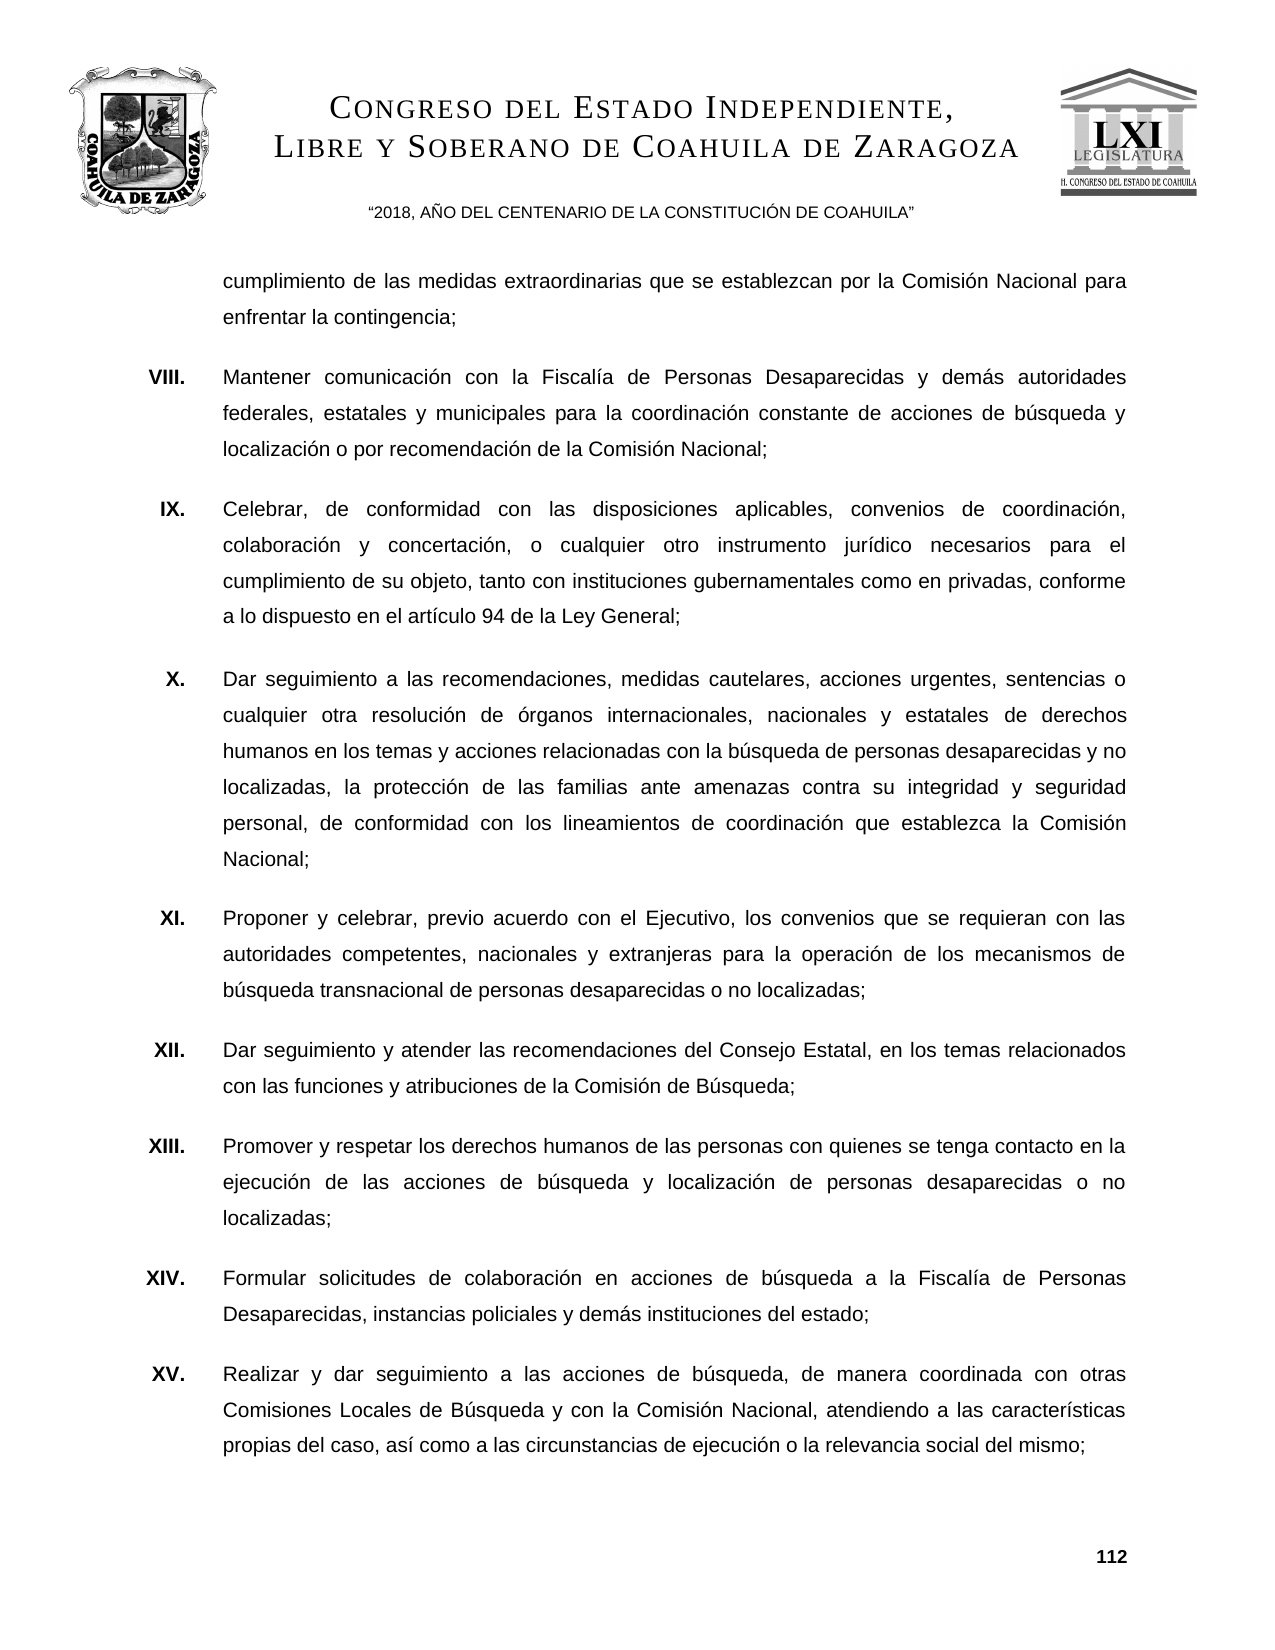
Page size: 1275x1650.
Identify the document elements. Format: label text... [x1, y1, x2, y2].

list Dar seguimiento y atender las recomendaciones del Consejo Estatal, en los temas relacionados con las funciones y atribuciones de la Comisión de Búsqueda; [185, 1038, 1127, 1098]
list Celebrar, de conformidad con las disposiciones aplicables, convenios de coordinación, colaboración y concertación, o cualquier otro instrumento jurídico necesarios para el cumplimiento de su objeto, tanto con instituciones gubernamentales como en privadas, conforme a lo dispuesto en el artículo 94 de la Ley General; [185, 497, 1127, 628]
picture [68, 67, 217, 214]
list Realizar y dar seguimiento a las acciones de búsqueda, de manera coordinada con otras Comisiones Locales de Búsqueda y con la Comisión Nacional, atendiendo a las características propias del caso, así como a las circunstancias de ejecución o la relevancia social del mismo; [185, 1361, 1127, 1457]
list Mantener comunicación con la Fiscalía de Personas Desaparecidas y demás autoridades federales, estatales y municipales para la coordinación constante de acciones de búsqueda y localización o por recomendación de la Comisión Nacional; [185, 365, 1127, 461]
list Promover y respetar los derechos humanos de las personas con quienes se tenga contacto en la ejecución de las acciones de búsqueda y localización de personas desaparecidas o no localizadas; [185, 1134, 1127, 1230]
list Proponer y celebrar, previo acuerdo con el Ejecutivo, los convenios que se requieran con las autoridades competentes, nacionales y extranjeras para la operación de los mecanismos de búsqueda transnacional de personas desaparecidas o no localizadas; [185, 906, 1127, 1002]
picture [1059, 65, 1198, 199]
list Formular solicitudes de colaboración en acciones de búsqueda a la Fiscalía de Personas Desaparecidas, instancias policiales y demás instituciones del estado; [185, 1266, 1127, 1326]
list Dar seguimiento a las recomendaciones, medidas cautelares, acciones urgentes, sentencias o cualquier otra resolución de órganos internacionales, nacionales y estatales de derechos humanos en los temas y acciones relacionadas con la búsqueda de personas desaparecidas y no localizadas, la protección de las familias ante amenazas contra su integridad y seguridad personal, de conformidad con los lineamientos de coordinación que establezca la Comisión Nacional; [185, 667, 1127, 870]
